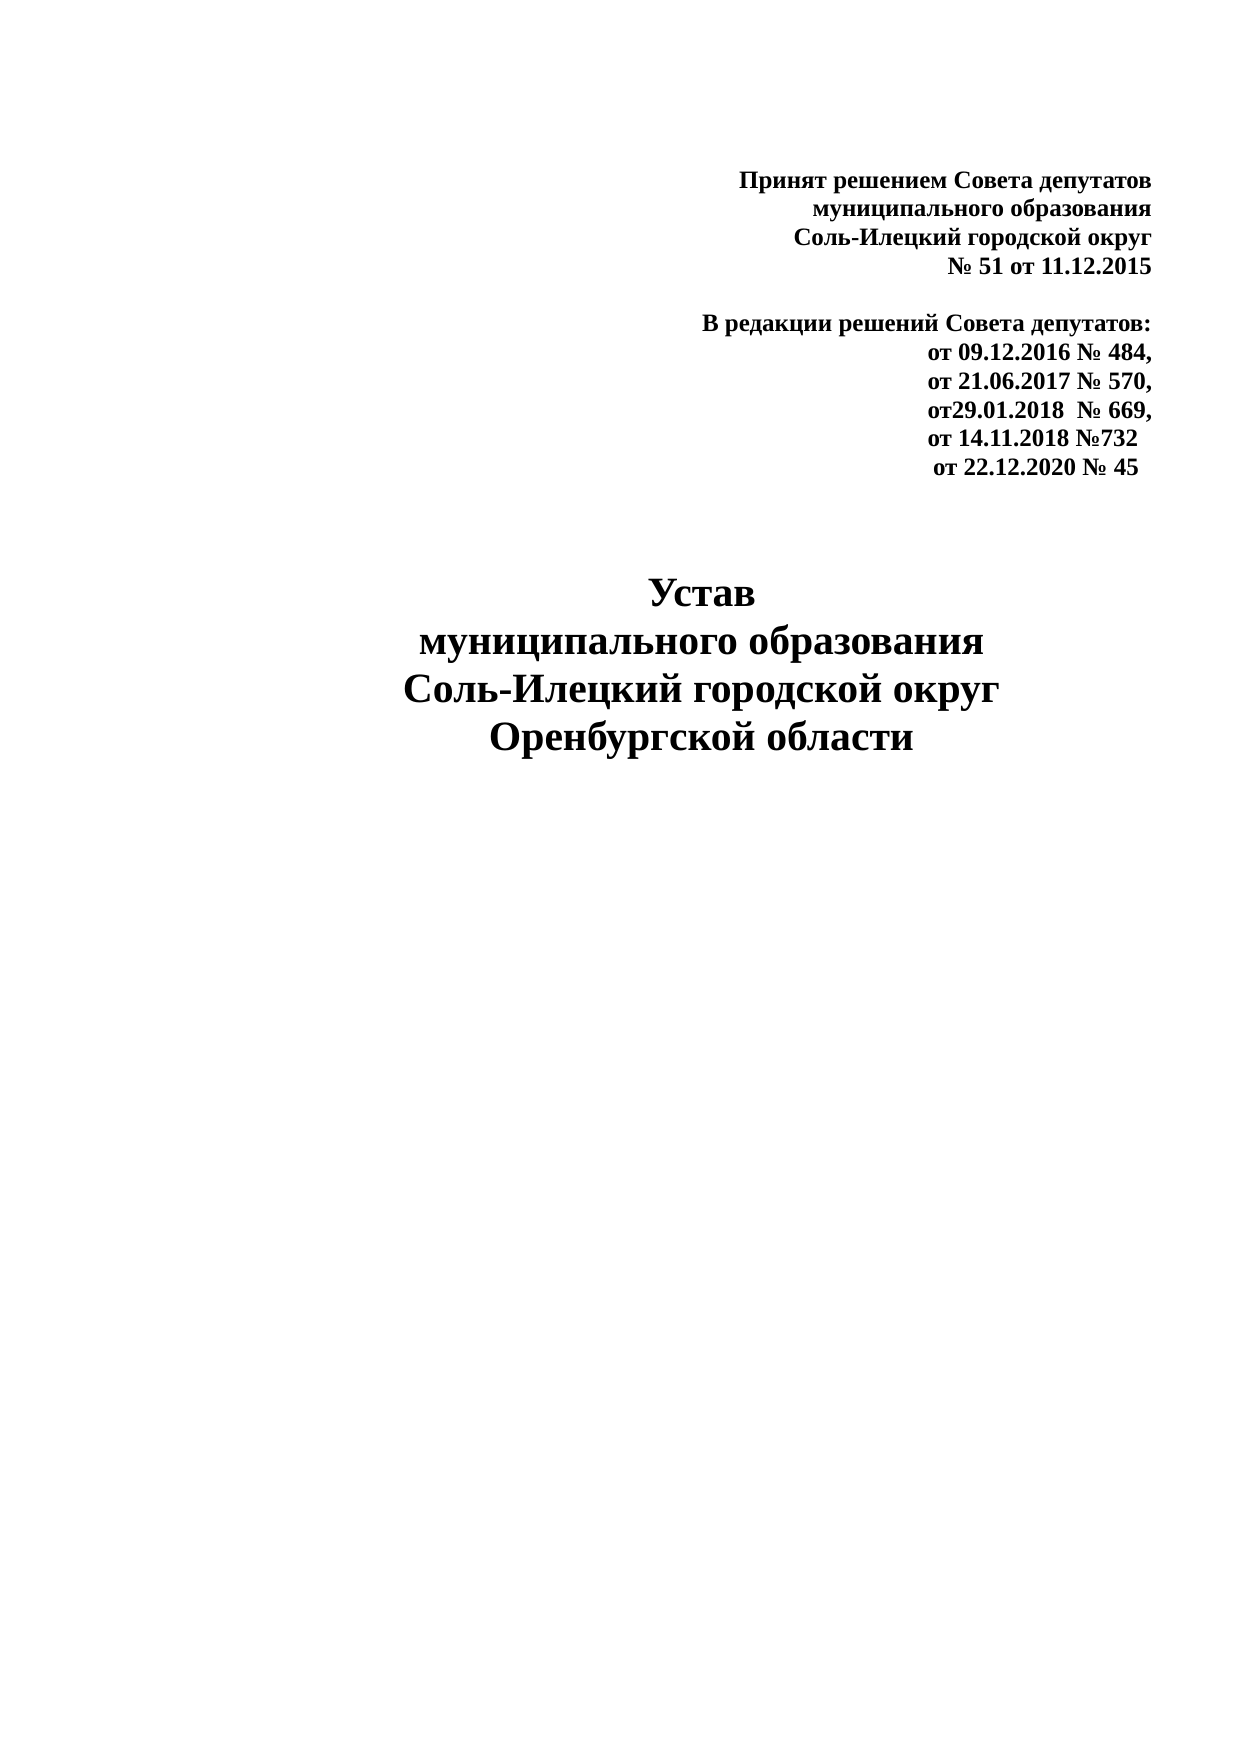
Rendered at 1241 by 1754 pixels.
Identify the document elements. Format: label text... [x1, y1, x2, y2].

text от 09.12.2016 № 484, [177, 337, 1152, 366]
text № 51 от 11.12.2015 [177, 251, 1152, 280]
text от 22.12.2020 № 45 [177, 452, 1152, 481]
text Соль-Илецкий городской округ [177, 222, 1152, 251]
text муниципального образования [177, 193, 1152, 222]
text Принят решением Совета депутатов [177, 165, 1152, 193]
text Оренбургской области [177, 711, 1152, 759]
text от 21.06.2017 № 570, [177, 366, 1152, 395]
text В редакции решений Совета депутатов: [177, 308, 1152, 337]
text Устав [177, 567, 1152, 615]
text муниципального образования [177, 615, 1152, 663]
text Соль-Илецкий городской округ [177, 663, 1152, 711]
text от 14.11.2018 №732 [177, 423, 1152, 452]
text от29.01.2018 № 669, [177, 395, 1152, 423]
